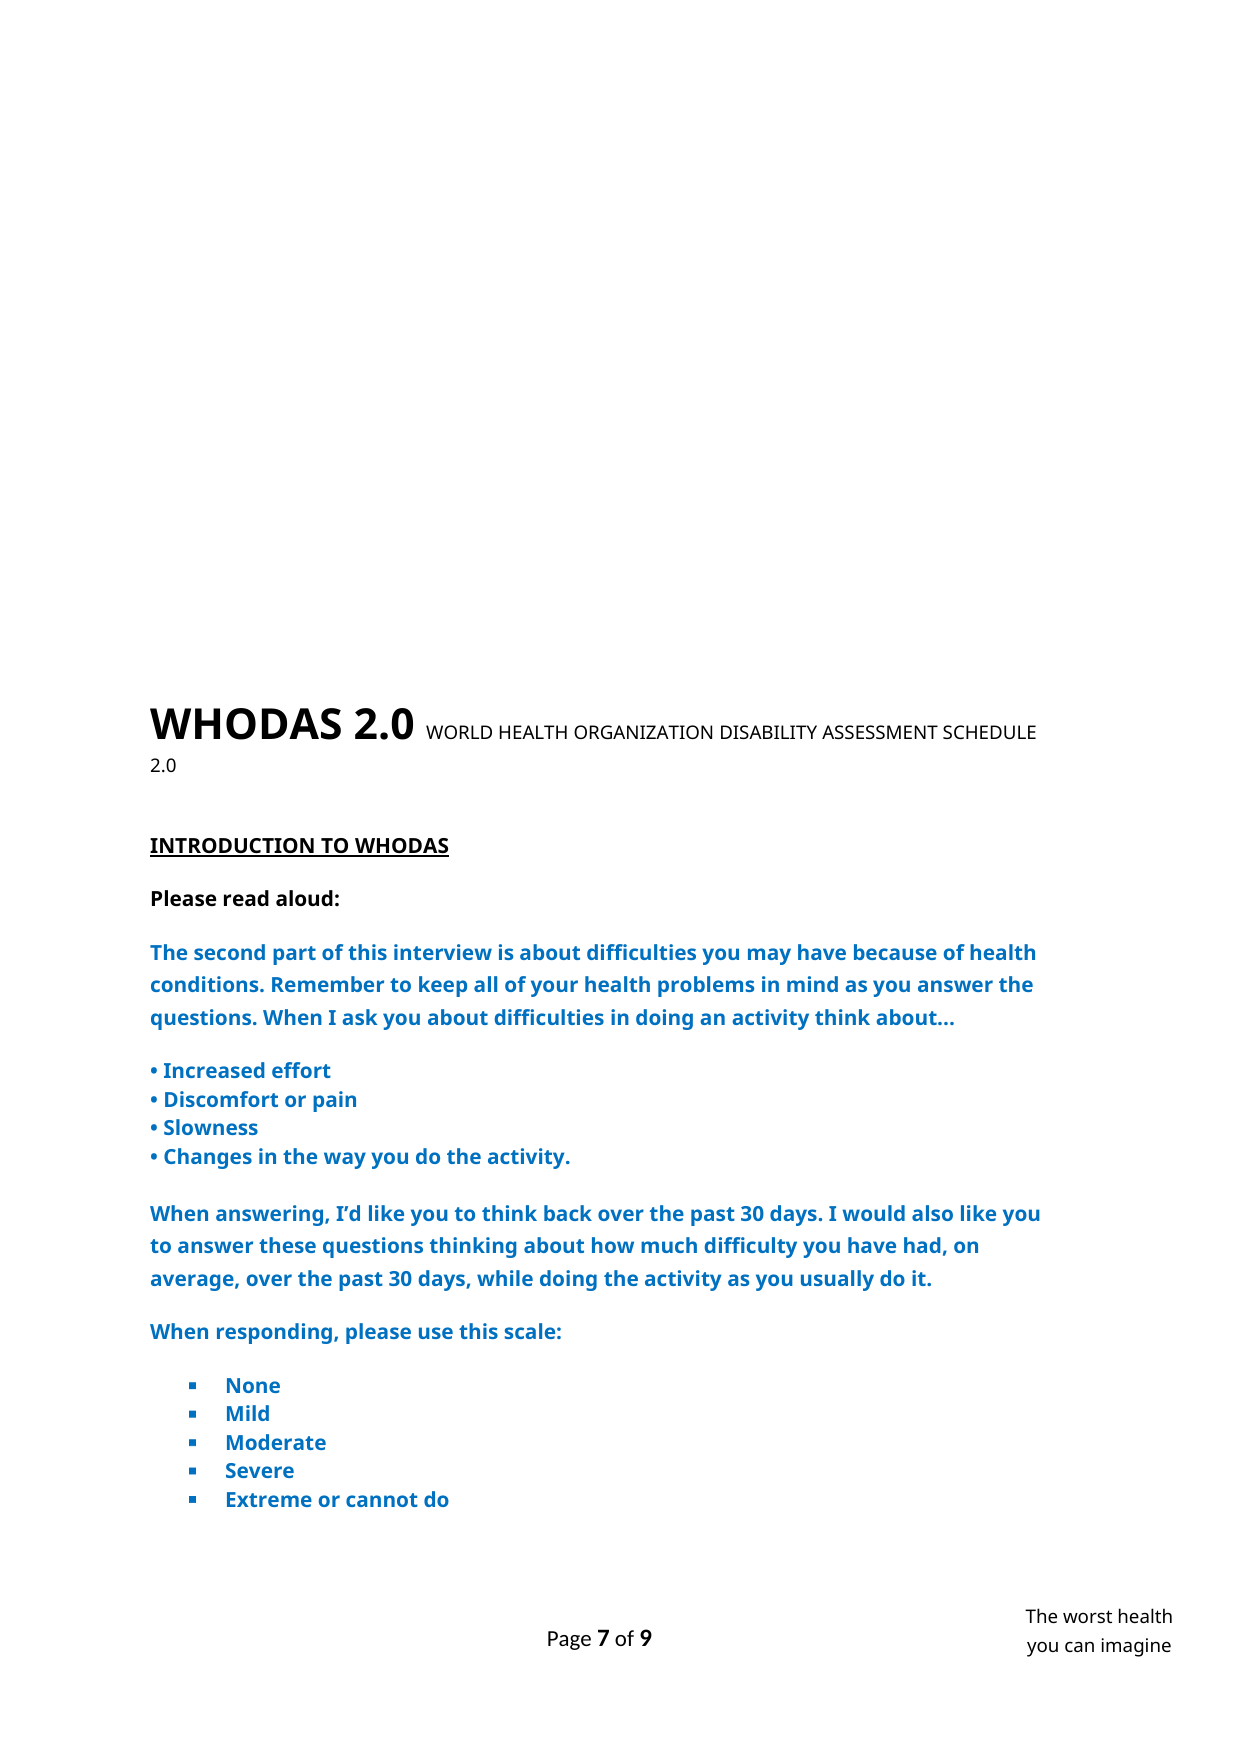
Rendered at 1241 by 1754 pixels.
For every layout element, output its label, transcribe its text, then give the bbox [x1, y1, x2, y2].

list Mild [187, 1399, 1048, 1428]
list Moderate [187, 1428, 1048, 1456]
text • Increased effort [150, 1057, 1048, 1085]
text When answering, I’d like you to think back over the past 30 days. I would also like you to answer these questions thinking about how much difficulty you have had, on average, over the past 30 days, while doing the activity as you usually do it. [150, 1199, 1048, 1292]
text INTRODUCTION TO WHODAS [150, 831, 1048, 859]
text • Slowness [150, 1113, 1048, 1142]
list None [187, 1371, 1048, 1399]
list Extreme or cannot do [187, 1485, 1048, 1513]
text The second part of this interview is about difficulties you may have because of health conditions. Remember to keep all of your health problems in mind as you answer the questions. When I ask you about difficulties in doing an activity think about... [150, 938, 1048, 1032]
text • Changes in the way you do the activity. [150, 1142, 1048, 1170]
text WHODAS 2.0 WORLD HEALTH ORGANIZATION DISABILITY ASSESSMENT SCHEDULE 2.0 [150, 694, 1048, 778]
list Severe [187, 1456, 1048, 1485]
text • Discomfort or pain [150, 1085, 1048, 1113]
text When responding, please use this scale: [150, 1317, 1048, 1346]
text Please read aloud: [150, 884, 1048, 913]
